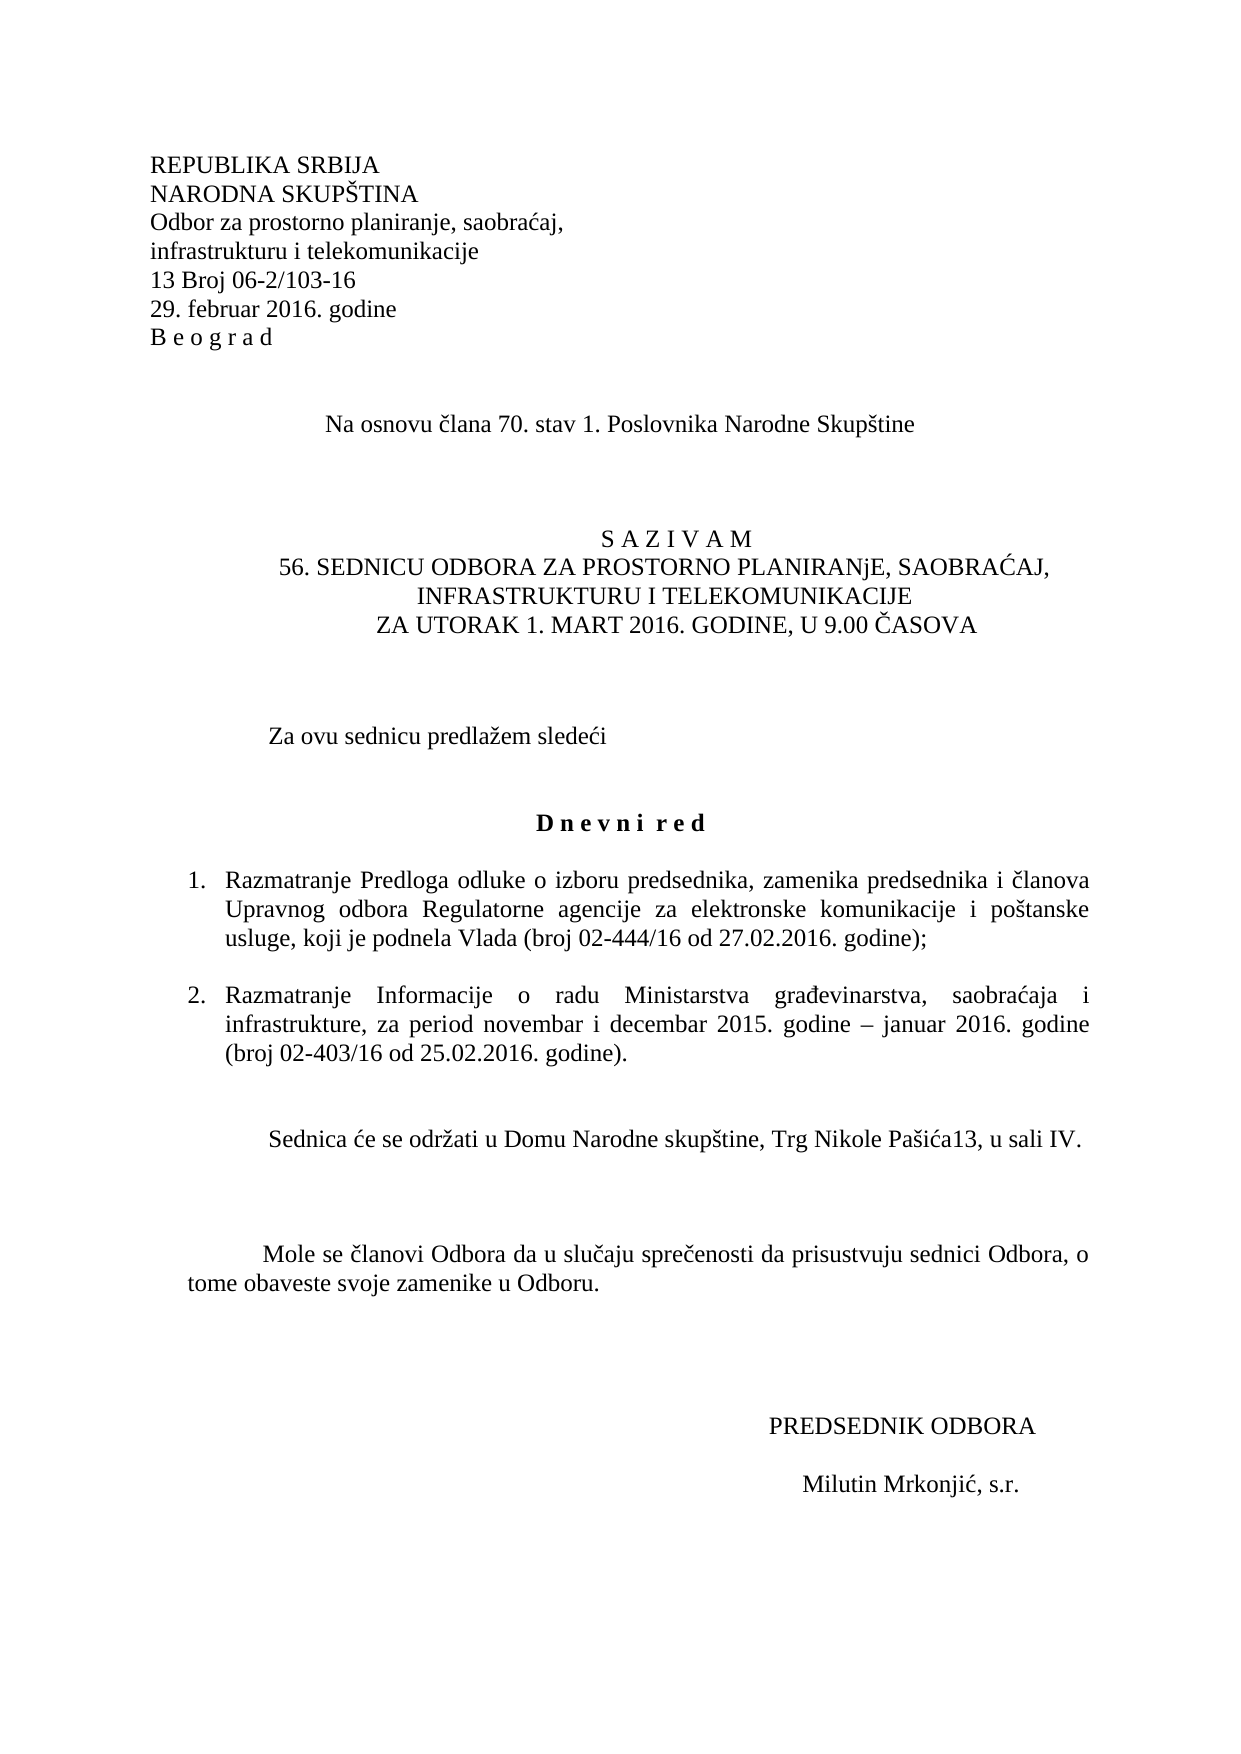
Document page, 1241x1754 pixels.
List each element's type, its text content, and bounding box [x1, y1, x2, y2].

text REPUBLIKA SRBIJA [150, 150, 1090, 179]
text PREDSEDNIK ODBORA [750, 1411, 1090, 1440]
text Sednica će se održati u Domu Narodne skupštine, Trg Nikole Pašića13, u sali IV. [187, 1124, 1090, 1153]
list ZA UTORAK 1. MART 2016. GODINE, U 9.00 ČASOVA [262, 610, 1090, 639]
list Razmatranje Informacije o radu Ministarstva građevinarstva, saobraćaja i infrastrukture, za period novembar i decembar 2015. godine – januar 2016. godine (broj 02-403/16 od 25.02.2016. godine). [187, 980, 1090, 1066]
text NARODNA SKUPŠTINA [150, 179, 1090, 207]
text Za ovu sednicu predlažem sledeći [150, 721, 1090, 750]
text Milutin Mrkonjić, s.r. [600, 1469, 1090, 1498]
text Na osnovu člana 70. stav 1. Poslovnika Narodne Skupštine [150, 409, 1090, 437]
text 29. februar 2016. godine [150, 294, 1090, 322]
text 56. SEDNICU ODBORA ZA PROSTORNO PLANIRANjE, SAOBRAĆAJ, INFRASTRUKTURU I TELEKOMUNIKACIJE [239, 552, 1090, 610]
list Razmatranje Predloga odluke o izboru predsednika, zamenika predsednika i članova Upravnog odbora Regulatorne agencije za elektronske komunikacije i poštanske usluge, koji je podnela Vlada (broj 02-444/16 od 27.02.2016. godine); [187, 865, 1090, 951]
text infrastrukturu i telekomunikacije [150, 236, 1090, 265]
text B e o g r a d [150, 322, 1090, 351]
text S A Z I V A M [262, 524, 1090, 552]
text D n e v n i r e d [150, 808, 1090, 836]
text 13 Broj 06-2/103-16 [150, 265, 1090, 294]
text Odbor za prostorno planiranje, saobraćaj, [150, 207, 1090, 236]
text Mole se članovi Odbora da u slučaju sprečenosti da prisustvuju sednici Odbora, o tome obaveste svoje zamenike u Odboru. [187, 1239, 1090, 1296]
